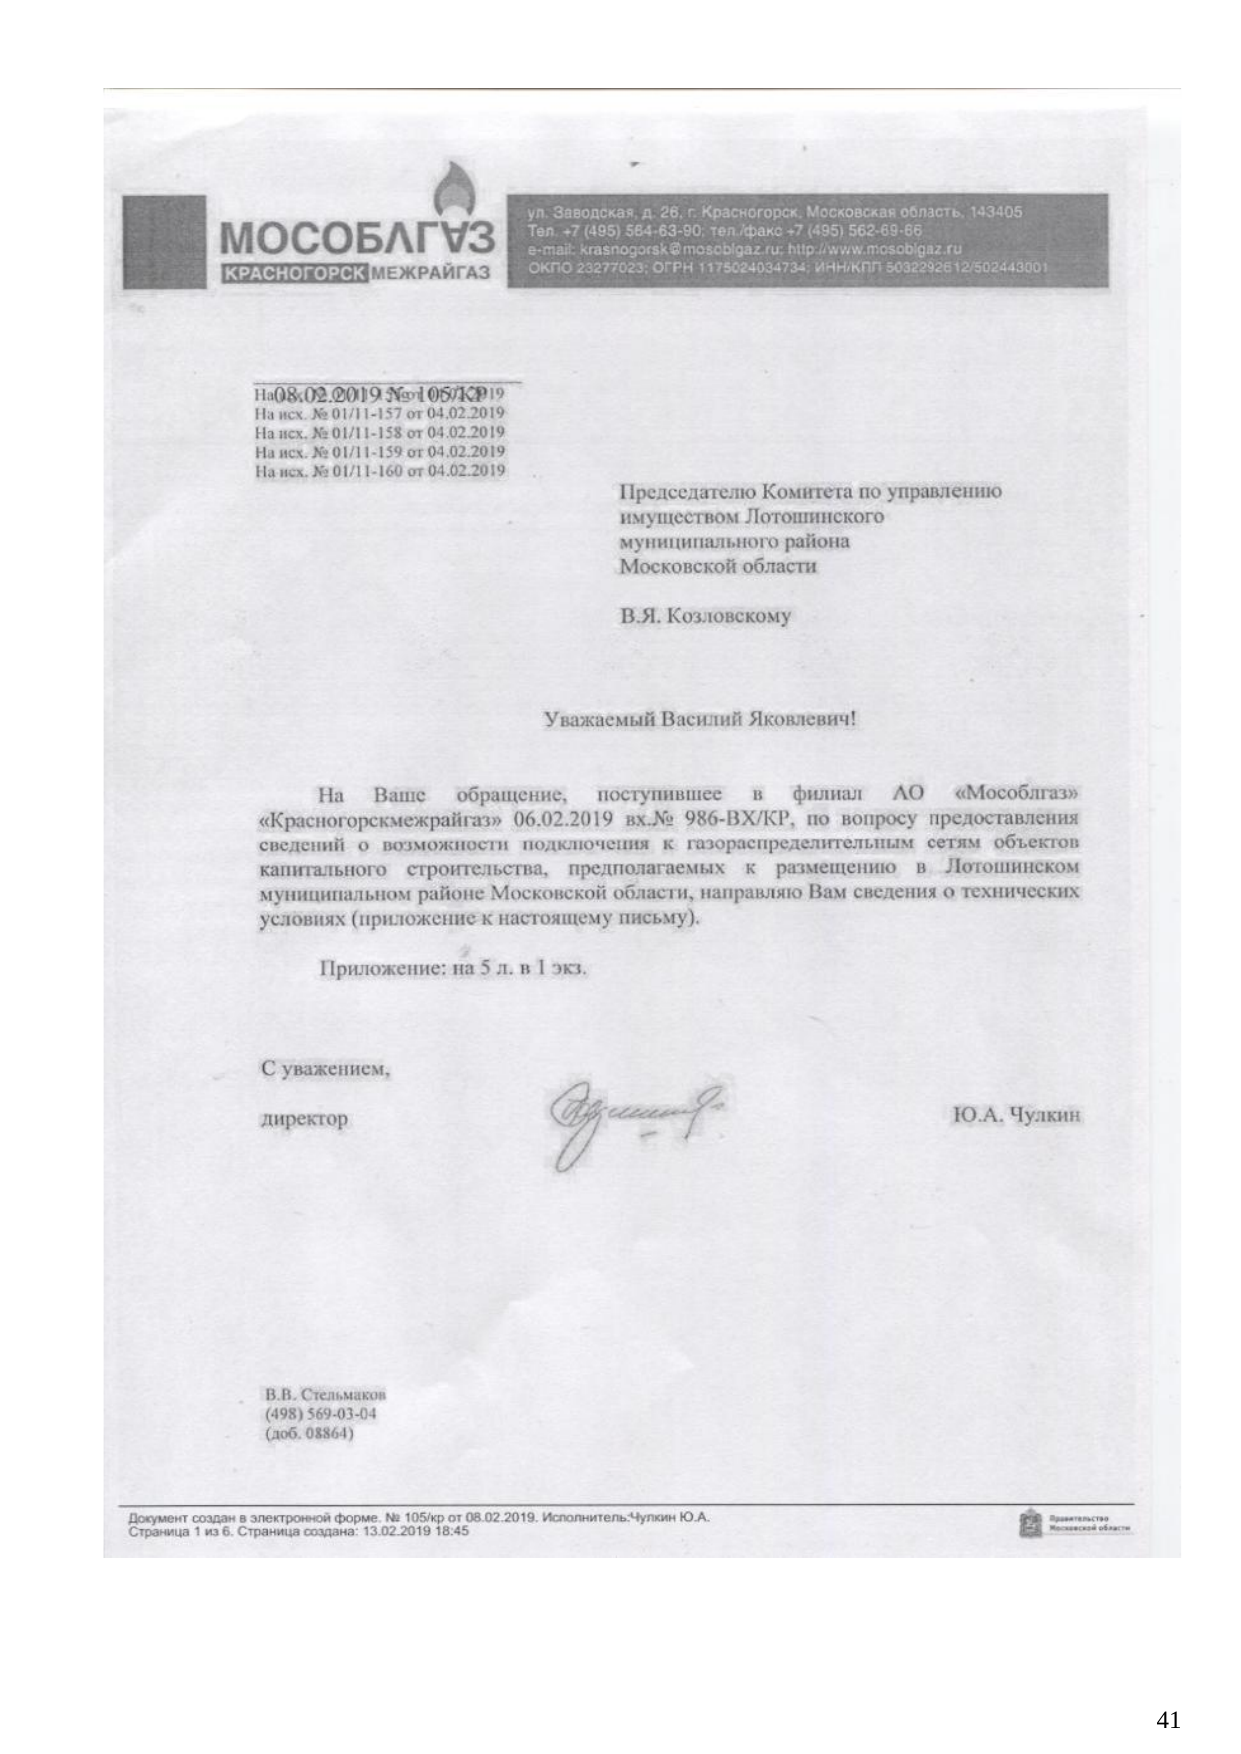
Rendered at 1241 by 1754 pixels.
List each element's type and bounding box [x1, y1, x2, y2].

picture [103, 88, 1182, 1558]
